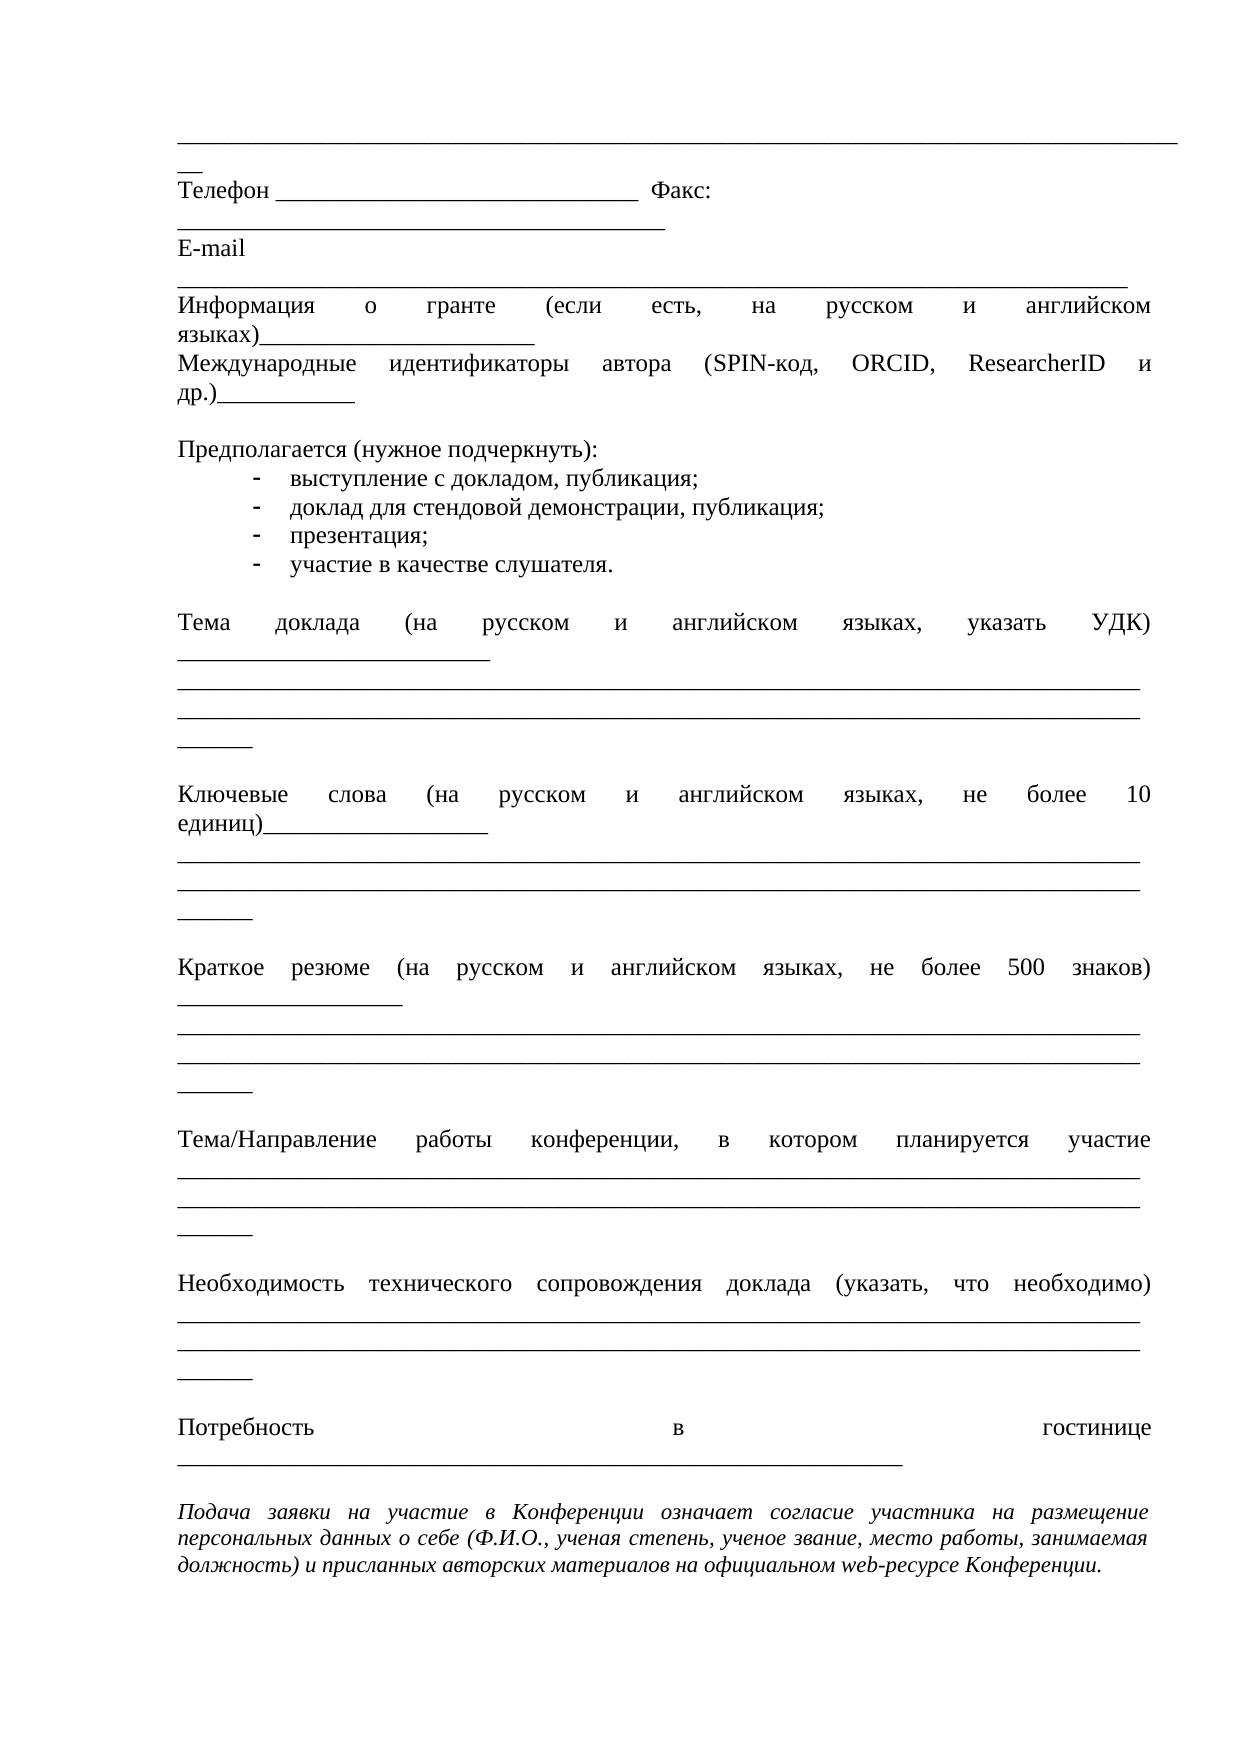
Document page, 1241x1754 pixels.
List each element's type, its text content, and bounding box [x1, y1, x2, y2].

text Необходимость технического сопровождения доклада (указать, что необходимо) ________________________________________________________________________________________________________________________________________________________________ [177, 1268, 1152, 1383]
list презентация; [252, 521, 1152, 549]
text ________________________________________________________________________________________________________________________________________________________________ [177, 1009, 1152, 1096]
list выступление с докладом, публикация; [252, 463, 1152, 492]
text ________________________________________________________________________________________________________________________________________________________________ [177, 664, 1152, 751]
text Тема доклада (на русском и английском языках, указать УДК) _________________________ [177, 607, 1152, 664]
text Телефон _____________________________ Факс: _______________________________________ [177, 176, 1181, 233]
text Ключевые слова (на русском и английском языках, не более 10 единиц)__________________ [177, 779, 1152, 837]
text Предполагается (нужное подчеркнуть): [177, 434, 1152, 463]
text Информация о гранте (если есть, на русском и английском языках)______________________ [177, 291, 1152, 348]
text Подача заявки на участие в Конференции означает согласие участника на размещение персональных данных о себе (Ф.И.О., ученая степень, ученое звание, место работы, занимаемая должность) и присланных авторских материалов на официальном web-ресурсе Конференции. [177, 1498, 1152, 1577]
text Тема/Направление работы конференции, в котором планируется участие ________________________________________________________________________________________________________________________________________________________________ [177, 1124, 1152, 1239]
text Международные идентификаторы автора (SPIN-код, ORCID, ResearcherID и др.)___________ [177, 348, 1152, 406]
list доклад для стендовой демонстрации, публикация; [252, 492, 1152, 521]
list участие в качестве слушателя. [252, 549, 1152, 578]
text __________________________________________________________________________________ [177, 118, 1181, 176]
text ________________________________________________________________________________________________________________________________________________________________ [177, 837, 1152, 923]
text Краткое резюме (на русском и английском языках, не более 500 знаков) __________________ [177, 952, 1152, 1009]
text E-mail ____________________________________________________________________________ [177, 233, 1181, 291]
text Потребность в гостинице __________________________________________________________ [177, 1412, 1152, 1469]
